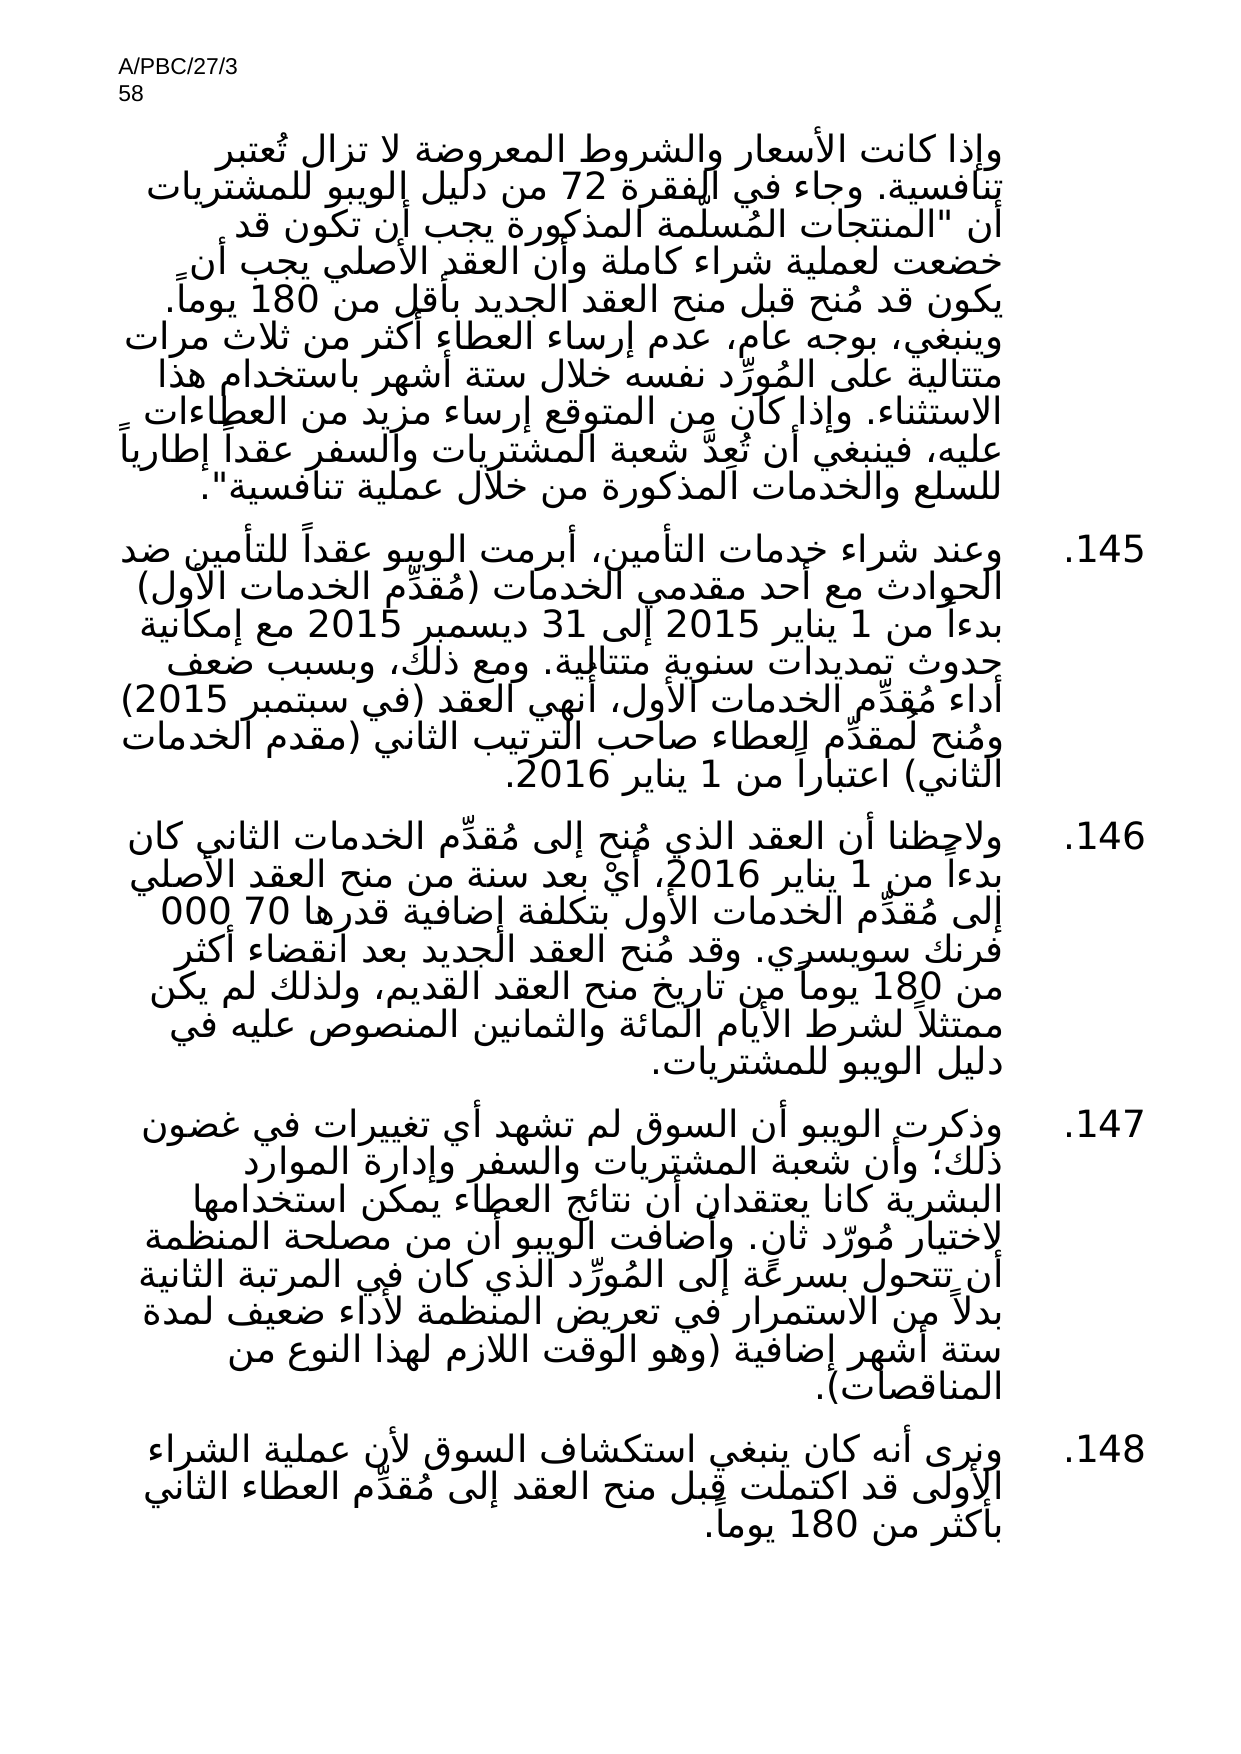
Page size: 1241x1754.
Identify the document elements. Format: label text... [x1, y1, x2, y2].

list وذكرت الويبو أن السوق لم تشهد أي تغييرات في غضون ذلك؛ وأن شعبة المشتريات والسفر وإدارة الموارد البشرية كانا يعتقدان أن نتائج العطاء يمكن استخدامها لاختيار مُورّد ثانٍ. وأضافت الويبو أن من مصلحة المنظمة أن تتحول بسرعة إلى المُورِّد الذي كان في المرتبة الثانية بدلاً من الاستمرار في تعريض المنظمة لأداء ضعيف لمدة ستة أشهر إضافية (وهو الوقت اللازم لهذا النوع من المناقصات). [118, 1107, 1063, 1407]
list ونرى أنه كان ينبغي استكشاف السوق لأن عملية الشراء الأولى قد اكتملت قبل منح العقد إلى مُقدِّم العطاء الثاني بأكثر من 180 يوماً. [118, 1432, 1063, 1545]
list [118, 132, 1063, 507]
list وعند شراء خدمات التأمين، أبرمت الويبو عقداً للتأمين ضد الحوادث مع أحد مقدمي الخدمات (مُقدِّم الخدمات الأول) بدءاً من 1 يناير 2015 إلى 31 ديسمبر 2015 مع إمكانية حدوث تمديدات سنوية متتالية. ومع ذلك، وبسبب ضعف أداء مُقدِّم الخدمات الأول، أُنهي العقد (في سبتمبر 2015) ومُنح لُمقدِّم العطاء صاحب الترتيب الثاني (مقدم الخدمات الثاني) اعتباراً من 1 يناير 2016. [118, 532, 1063, 795]
list ولاحظنا أن العقد الذي مُنح إلى مُقدِّم الخدمات الثاني كان بدءاً من 1 يناير 2016، أيْ بعد سنة من منح العقد الأصلي إلى مُقدِّم الخدمات الأول بتكلفة إضافية قدرها 000 70 فرنك سويسري. وقد مُنح العقد الجديد بعد انقضاء أكثر من 180 يوماً من تاريخ منح العقد القديم، ولذلك لم يكن ممتثلاً لشرط الأيام المائة والثمانين المنصوص عليه في دليل الويبو للمشتريات. [118, 820, 1063, 1082]
